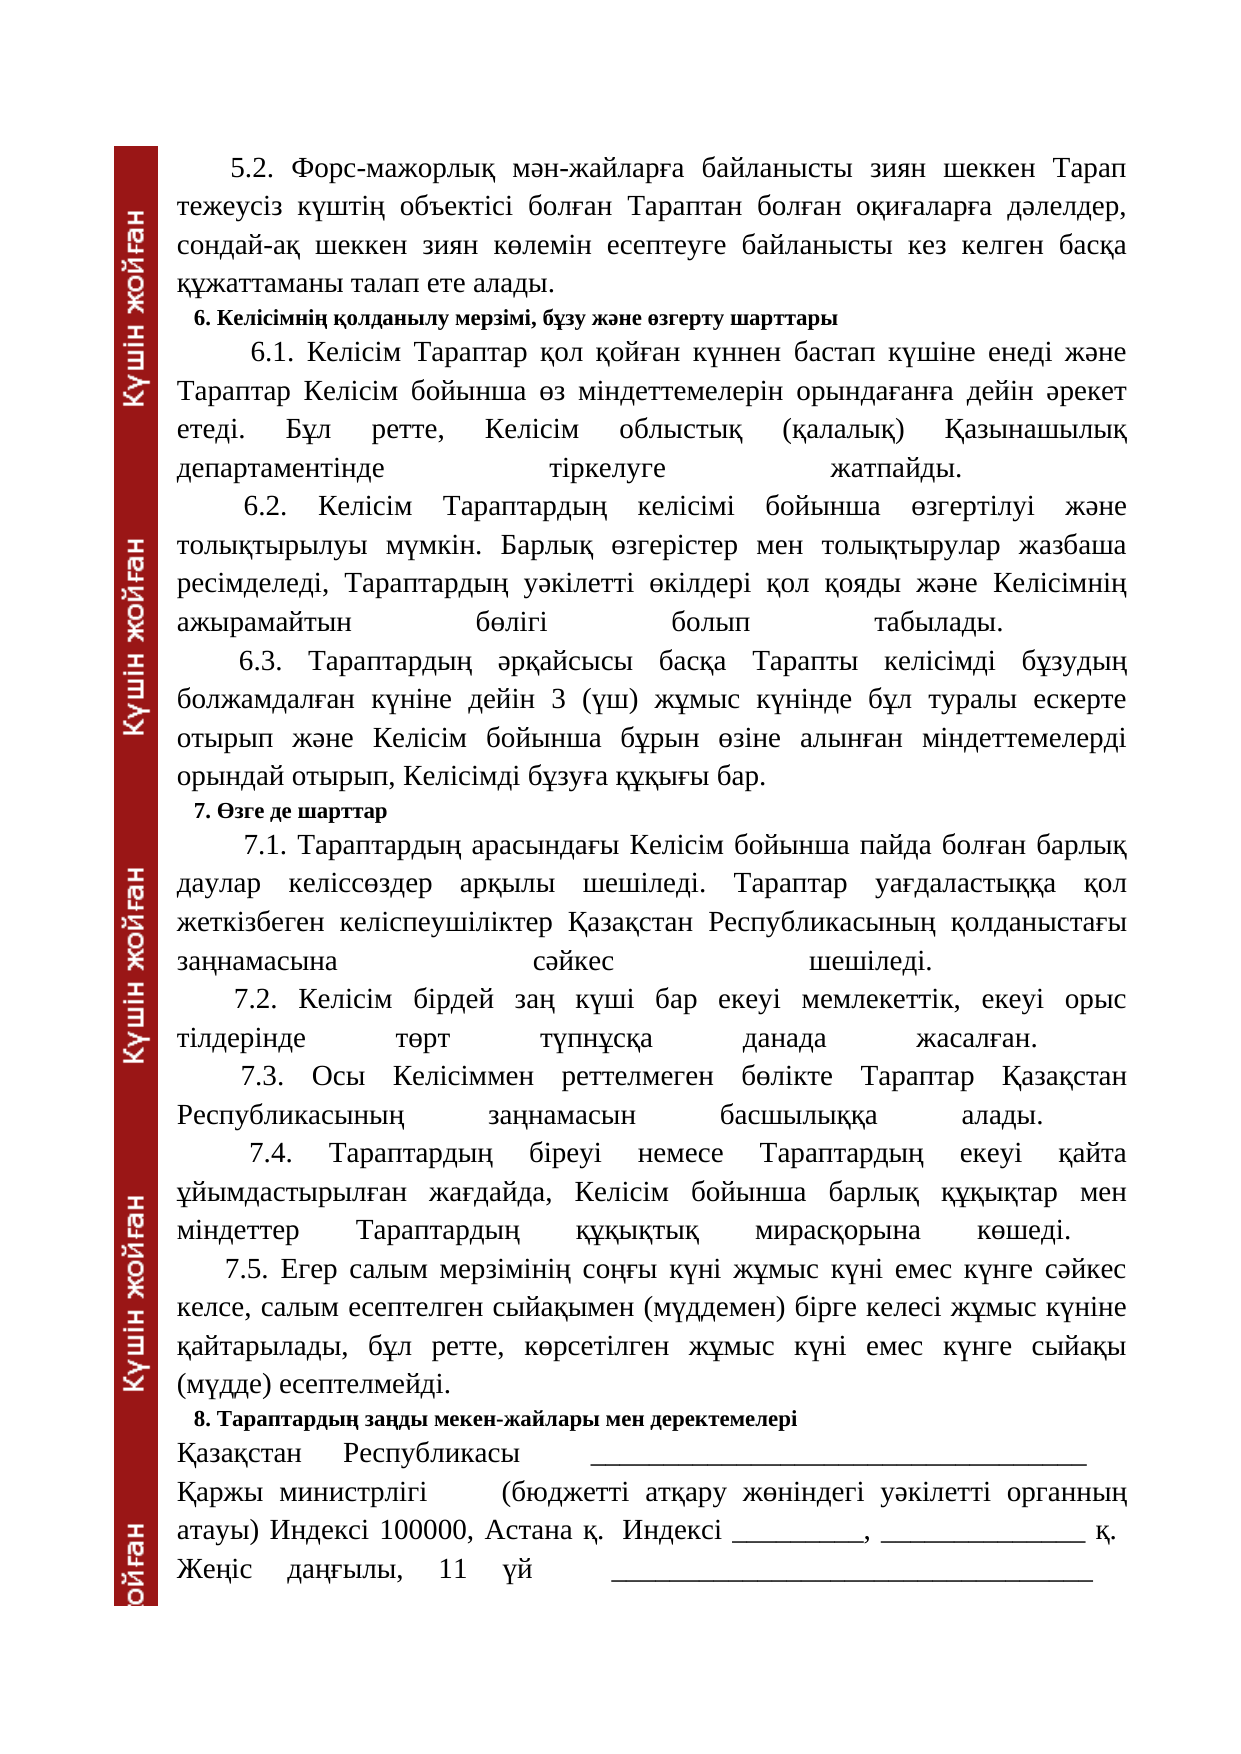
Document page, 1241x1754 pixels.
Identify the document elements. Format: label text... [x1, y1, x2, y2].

text 8. Тараптардың заңды мекен-жайлары мен деректемелері [112, 1405, 1128, 1432]
picture [114, 1400, 158, 1405]
picture [114, 146, 158, 150]
picture [114, 1584, 158, 1606]
text 7. Өзге де шарттар [112, 797, 1128, 823]
text 6.1. Келісім Тараптар қол қойған күннен бастап күшіне енеді және Тараптар Келісім бойынша өз міндеттемелерін орындағанға дейін әрекет етеді. Бұл ретте, Келісім облыстық (қалалық) Қазынашылық департаментінде тіркелуге жатпайды. 6.2. Келісім Тараптардың келісімі бойынша өзгертілуі және толықтырылуы мүмкін. Барлық өзгерістер мен толықтырулар жазбаша ресімделеді, Тараптардың уәкілетті өкілдері қол қояды және Келісімнің ажырамайтын бөлігі болып табылады. 6.3. Тараптардың әрқайсысы басқа Тарапты келісімді бұзудың болжамдалған күніне дейін 3 (үш) жұмыс күнінде бұл туралы ескерте отырып және Келісім бойынша бұрын өзіне алынған міндеттемелерді орындай отырып, Келісімді бұзуға құқығы бар. [112, 334, 1128, 792]
picture [114, 299, 158, 304]
text 7.1. Тараптардың арасындағы Келісім бойынша пайда болған барлық даулар келіссөздер арқылы шешіледі. Тараптар уағдаластыққа қол жеткізбеген келіспеушіліктер Қазақстан Республикасының қолданыстағы заңнамасына сәйкес шешіледі. 7.2. Келісім бірдей заң күші бар екеуі мемлекеттік, екеуі орыс тілдерінде төрт түпнұсқа данада жасалған. 7.3. Осы Келісіммен реттелмеген бөлікте Тараптар Қазақстан Республикасының заңнамасын басшылыққа алады. 7.4. Тараптардың біреуі немесе Тараптардың екеуі қайта ұйымдастырылған жағдайда, Келісім бойынша барлық құқықтар мен міндеттер Тараптардың құқықтық мирасқорына көшеді. 7.5. Егер салым мерзімінің соңғы күні жұмыс күні емес күнге сәйкес келсе, салым есептелген сыйақымен (мүддемен) бірге келесі жұмыс күніне қайтарылады, бұл ретте, көрсетілген жұмыс күні емес күнге сыйақы (мүдде) есептелмейді. [112, 827, 1128, 1400]
picture [114, 823, 158, 827]
text 6. Келісімнің қолданылу мерзімі, бұзу және өзгерту шарттары [112, 304, 1128, 331]
picture [114, 792, 158, 797]
